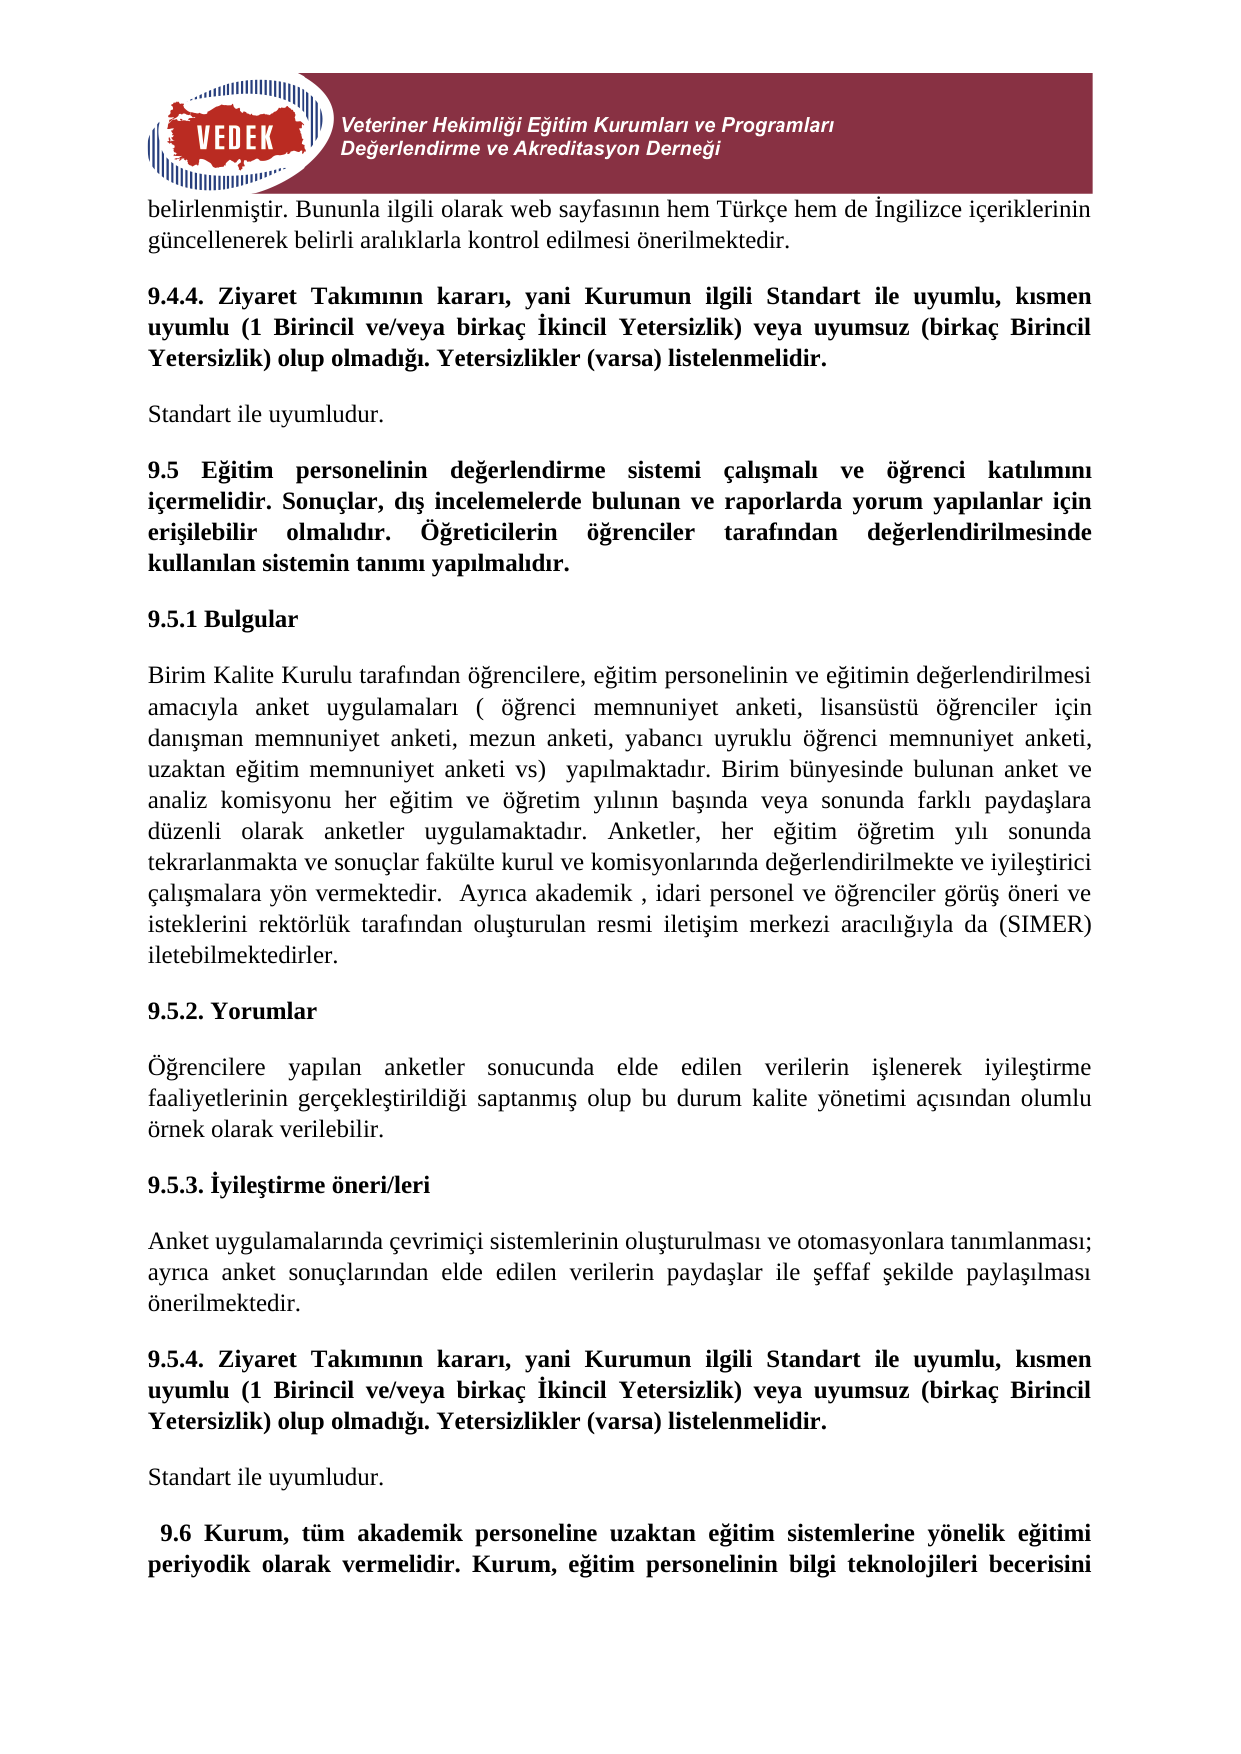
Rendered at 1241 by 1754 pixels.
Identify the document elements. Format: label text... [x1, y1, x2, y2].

text Standart ile uyumludur. [148, 399, 1093, 428]
text 9.4.4. Ziyaret Takımının kararı, yani Kurumun ilgili Standart ile uyumlu, kısmen uyumlu (1 Birincil ve/veya birkaç İkincil Yetersizlik) veya uyumsuz (birkaç Birincil Yetersizlik) olup olmadığı. Yetersizlikler (varsa) listelenmelidir. [148, 281, 1093, 372]
text Anket uygulamalarında çevrimiçi sistemlerinin oluşturulması ve otomasyonlara tanımlanması; ayrıca anket sonuçlarından elde edilen verilerin paydaşlar ile şeffaf şekilde paylaşılması önerilmektedir. [148, 1226, 1093, 1317]
picture [147, 73, 1093, 194]
text 9.5.1 Bulgular [148, 604, 1093, 633]
text Birim Kalite Kurulu tarafından öğrencilere, eğitim personelinin ve eğitimin değerlendirilmesi amacıyla anket uygulamaları ( öğrenci memnuniyet anketi, lisansüstü öğrenciler için danışman memnuniyet anketi, mezun anketi, yabancı uyruklu öğrenci memnuniyet anketi, uzaktan eğitim memnuniyet anketi vs) yapılmaktadır. Birim bünyesinde bulunan anket ve analiz komisyonu her eğitim ve öğretim yılının başında veya sonunda farklı paydaşlara düzenli olarak anketler uygulamaktadır. Anketler, her eğitim öğretim yılı sonunda tekrarlanmakta ve sonuçlar fakülte kurul ve komisyonlarında değerlendirilmekte ve iyileştirici çalışmalara yön vermektedir. Ayrıca akademik , idari personel ve öğrenciler görüş öneri ve isteklerini rektörlük tarafından oluşturulan resmi iletişim merkezi aracılığıyla da (SIMER) iletebilmektedirler. [148, 661, 1093, 969]
text 9.5 Eğitim personelinin değerlendirme sistemi çalışmalı ve öğrenci katılımını içermelidir. Sonuçlar, dış incelemelerde bulunan ve raporlarda yorum yapılanlar için erişilebilir olmalıdır. Öğreticilerin öğrenciler tarafından değerlendirilmesinde kullanılan sistemin tanımı yapılmalıdır. [148, 455, 1093, 577]
text Standart ile uyumludur. [148, 1462, 1093, 1491]
text 9.5.2. Yorumlar [148, 996, 1093, 1025]
text 9.5.4. Ziyaret Takımının kararı, yani Kurumun ilgili Standart ile uyumlu, kısmen uyumlu (1 Birincil ve/veya birkaç İkincil Yetersizlik) veya uyumsuz (birkaç Birincil Yetersizlik) olup olmadığı. Yetersizlikler (varsa) listelenmelidir. [148, 1344, 1093, 1435]
text Öğrencilere yapılan anketler sonucunda elde edilen verilerin işlenerek iyileştirme faaliyetlerinin gerçekleştirildiği saptanmış olup bu durum kalite yönetimi açısından olumlu örnek olarak verilebilir. [148, 1052, 1093, 1143]
text 9.5.3. İyileştirme öneri/leri [148, 1170, 1093, 1199]
